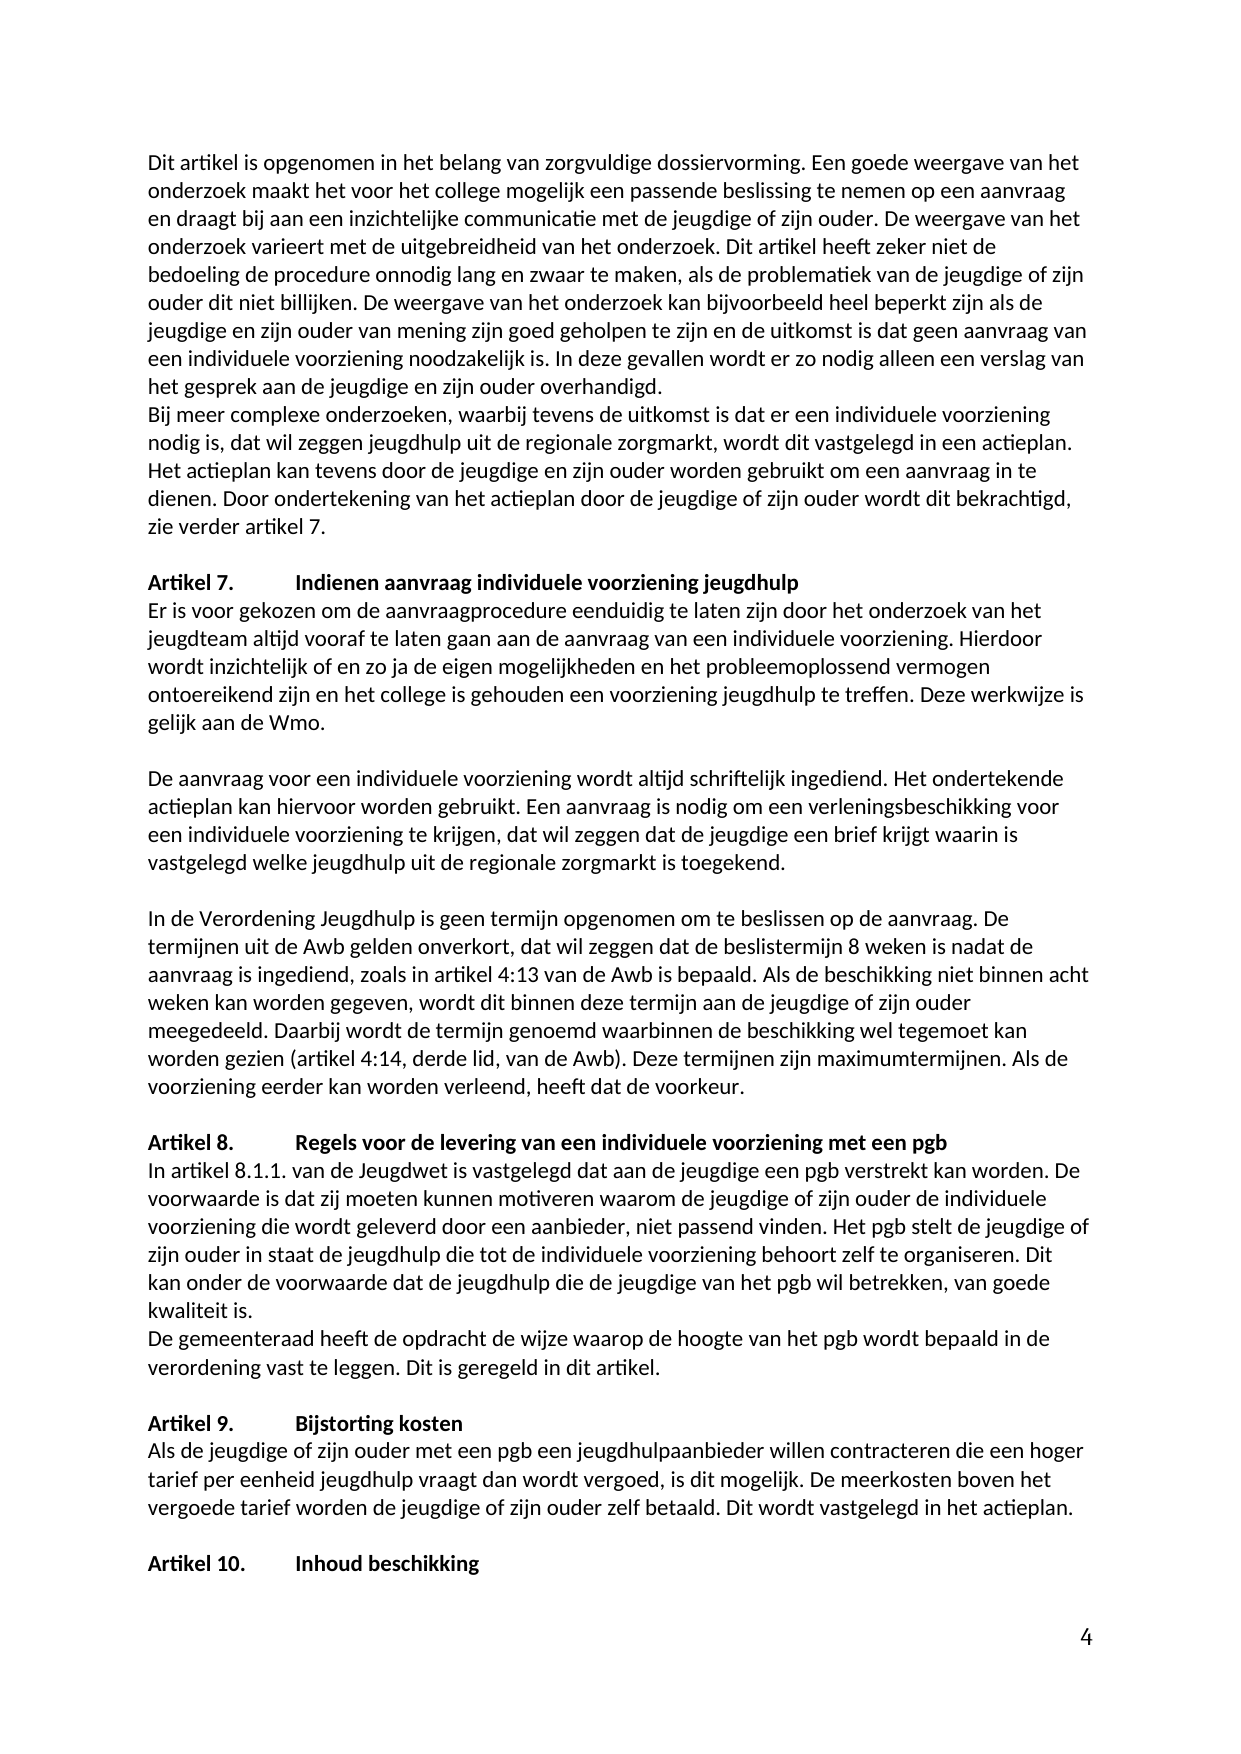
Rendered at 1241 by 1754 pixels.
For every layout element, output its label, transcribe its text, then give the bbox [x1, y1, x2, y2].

text In de Verordening Jeugdhulp is geen termijn opgenomen om te beslissen op de aanvraag. De termijnen uit de Awb gelden onverkort, dat wil zeggen dat de beslistermijn 8 weken is nadat de aanvraag is ingediend, zoals in artikel 4:13 van de Awb is bepaald. Als de beschikking niet binnen acht weken kan worden gegeven, wordt dit binnen deze termijn aan de jeugdige of zijn ouder meegedeeld. Daarbij wordt de termijn genoemd waarbinnen de beschikking wel tegemoet kan worden gezien (artikel 4:14, derde lid, van de Awb). Deze termijnen zijn maximumtermijnen. Als de voorziening eerder kan worden verleend, heeft dat de voorkeur. [148, 904, 1092, 1100]
text Bij meer complexe onderzoeken, waarbij tevens de uitkomst is dat er een individuele voorziening nodig is, dat wil zeggen jeugdhulp uit de regionale zorgmarkt, wordt dit vastgelegd in een actieplan. Het actieplan kan tevens door de jeugdige en zijn ouder worden gebruikt om een aanvraag in te dienen. Door ondertekening van het actieplan door de jeugdige of zijn ouder wordt dit bekrachtigd, zie verder artikel 7. [148, 400, 1092, 540]
text Artikel 10. Inhoud beschikking [148, 1549, 1092, 1577]
text De gemeenteraad heeft de opdracht de wijze waarop de hoogte van het pgb wordt bepaald in de verordening vast te leggen. Dit is geregeld in dit artikel. [148, 1324, 1092, 1381]
text Er is voor gekozen om de aanvraagprocedure eenduidig te laten zijn door het onderzoek van het jeugdteam altijd vooraf te laten gaan aan de aanvraag van een individuele voorziening. Hierdoor wordt inzichtelijk of en zo ja de eigen mogelijkheden en het probleemoplossend vermogen ontoereikend zijn en het college is gehouden een voorziening jeugdhulp te treffen. Deze werkwijze is gelijk aan de Wmo. [148, 596, 1092, 736]
text Artikel 8. Regels voor de levering van een individuele voorziening met een pgb [148, 1128, 1092, 1156]
text In artikel 8.1.1. van de Jeugdwet is vastgelegd dat aan de jeugdige een pgb verstrekt kan worden. De voorwaarde is dat zij moeten kunnen motiveren waarom de jeugdige of zijn ouder de individuele voorziening die wordt geleverd door een aanbieder, niet passend vinden. Het pgb stelt de jeugdige of zijn ouder in staat de jeugdhulp die tot de individuele voorziening behoort zelf te organiseren. Dit kan onder de voorwaarde dat de jeugdhulp die de jeugdige van het pgb wil betrekken, van goede kwaliteit is. [148, 1156, 1092, 1324]
text Artikel 9. Bijstorting kosten [148, 1409, 1092, 1437]
text Artikel 7. Indienen aanvraag individuele voorziening jeugdhulp [148, 568, 1092, 596]
text Dit artikel is opgenomen in het belang van zorgvuldige dossiervorming. Een goede weergave van het onderzoek maakt het voor het college mogelijk een passende beslissing te nemen op een aanvraag en draagt bij aan een inzichtelijke communicatie met de jeugdige of zijn ouder. De weergave van het onderzoek varieert met de uitgebreidheid van het onderzoek. Dit artikel heeft zeker niet de bedoeling de procedure onnodig lang en zwaar te maken, als de problematiek van de jeugdige of zijn ouder dit niet billijken. De weergave van het onderzoek kan bijvoorbeeld heel beperkt zijn als de jeugdige en zijn ouder van mening zijn goed geholpen te zijn en de uitkomst is dat geen aanvraag van een individuele voorziening noodzakelijk is. In deze gevallen wordt er zo nodig alleen een verslag van het gesprek aan de jeugdige en zijn ouder overhandigd. [148, 148, 1092, 400]
text De aanvraag voor een individuele voorziening wordt altijd schriftelijk ingediend. Het ondertekende actieplan kan hiervoor worden gebruikt. Een aanvraag is nodig om een verleningsbeschikking voor een individuele voorziening te krijgen, dat wil zeggen dat de jeugdige een brief krijgt waarin is vastgelegd welke jeugdhulp uit de regionale zorgmarkt is toegekend. [148, 764, 1092, 876]
text Als de jeugdige of zijn ouder met een pgb een jeugdhulpaanbieder willen contracteren die een hoger tarief per eenheid jeugdhulp vraagt dan wordt vergoed, is dit mogelijk. De meerkosten boven het vergoede tarief worden de jeugdige of zijn ouder zelf betaald. Dit wordt vastgelegd in het actieplan. [148, 1437, 1092, 1521]
